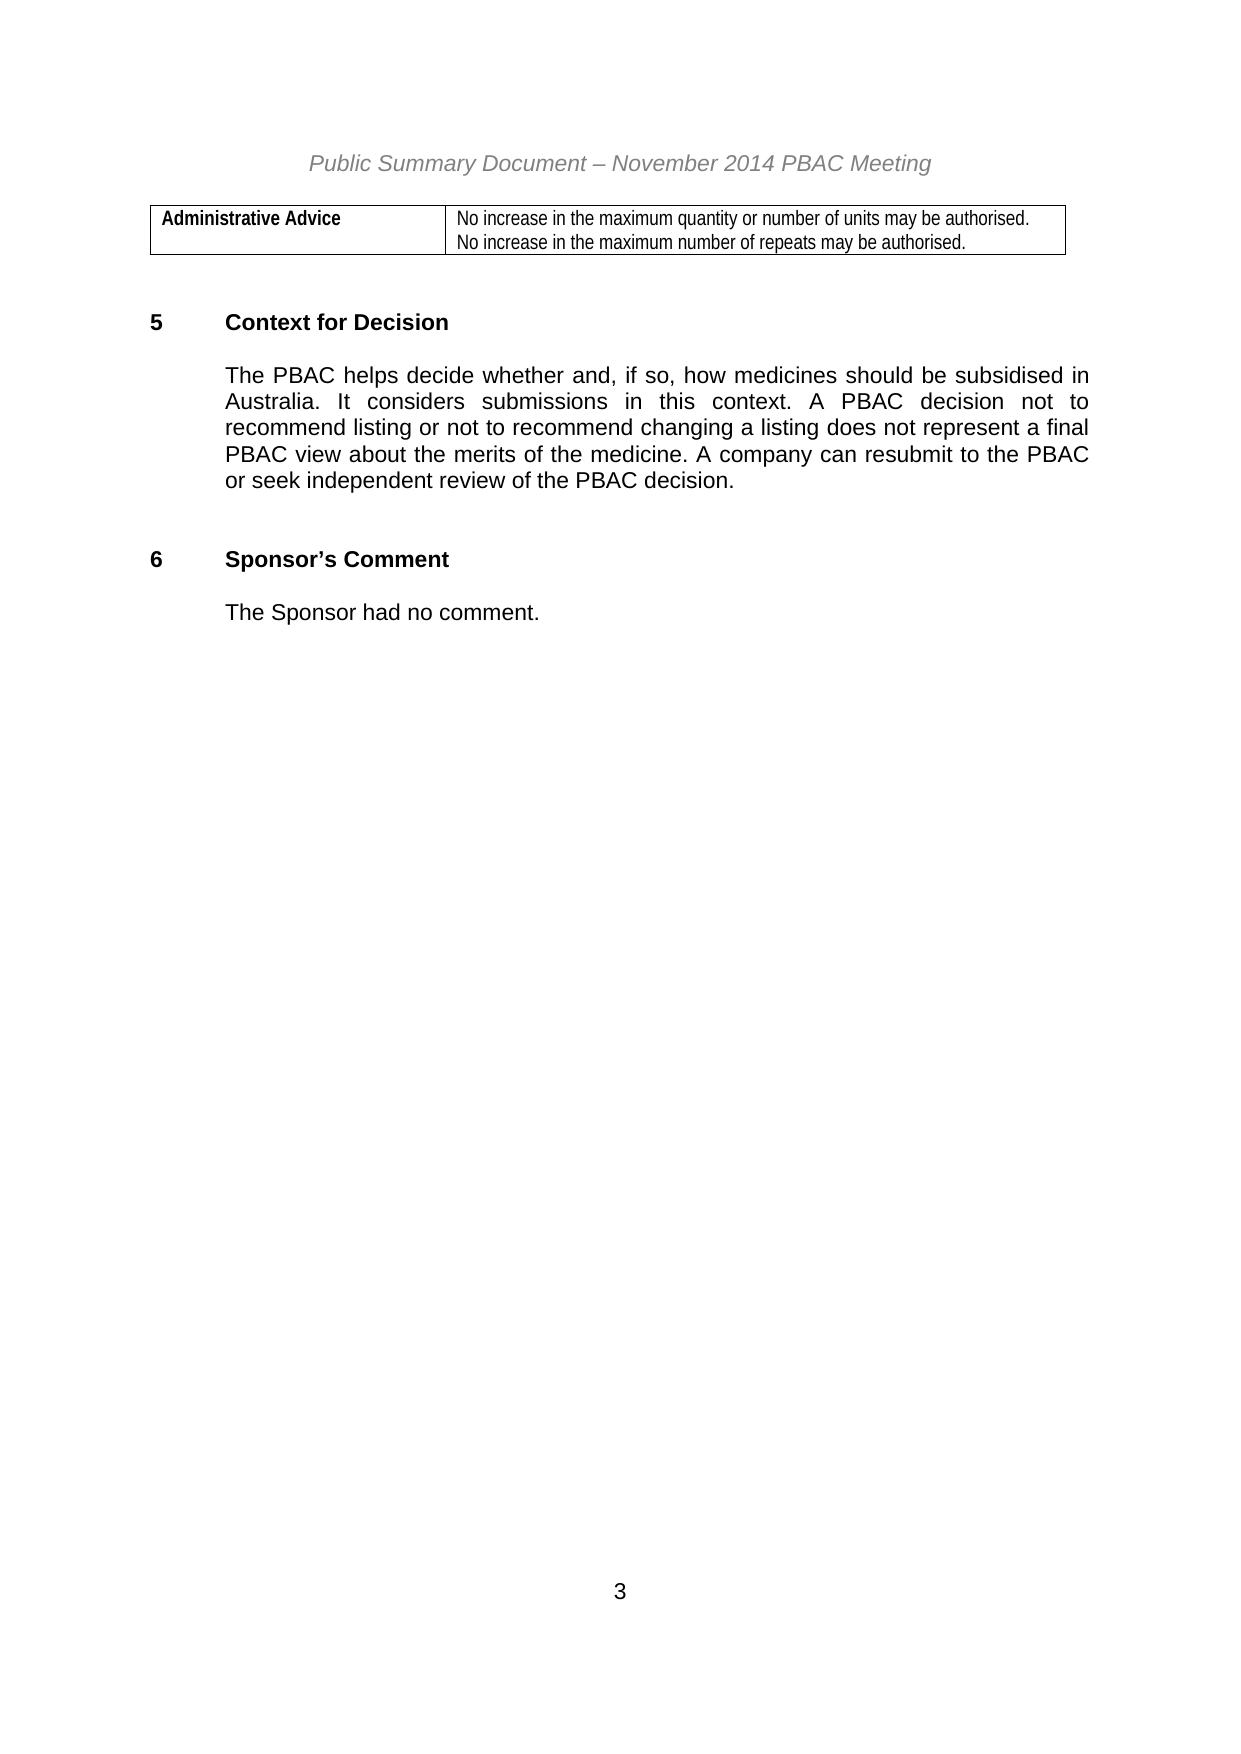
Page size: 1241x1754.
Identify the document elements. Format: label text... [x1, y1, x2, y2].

list Sponsor’s Comment [150, 546, 1090, 572]
table_cell Administrative Advice [151, 206, 445, 254]
list Context for Decision [150, 309, 1090, 335]
list The Sponsor had no comment. [225, 599, 1090, 625]
table_cell No increase in the maximum quantity or number of units may be authorised. No increase in the maximum number of repeats may be authorised. [446, 206, 1065, 254]
text The PBAC helps decide whether and, if so, how medicines should be subsidised in Australia. It considers submissions in this context. A PBAC decision not to recommend listing or not to recommend changing a listing does not represent a final PBAC view about the merits of the medicine. A company can resubmit to the PBAC or seek independent review of the PBAC decision. [225, 362, 1090, 493]
